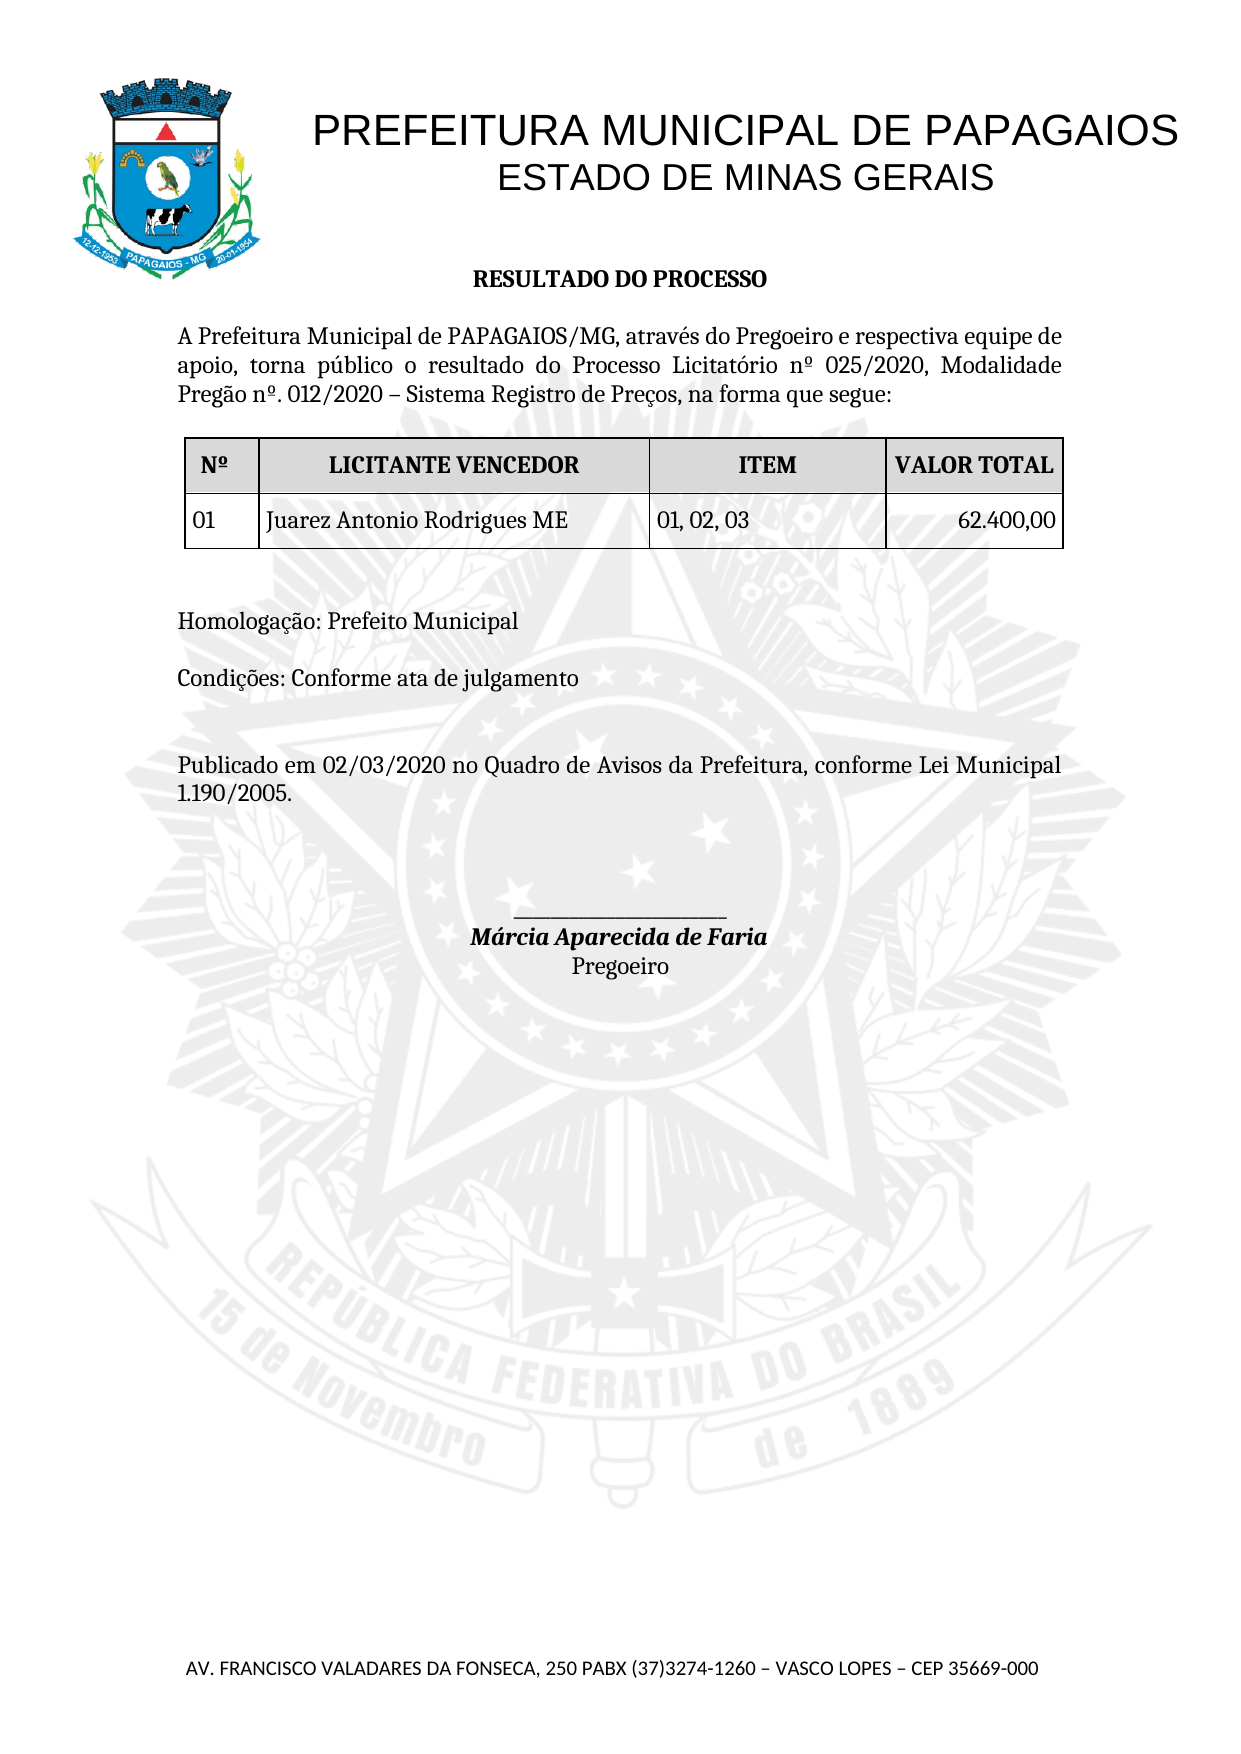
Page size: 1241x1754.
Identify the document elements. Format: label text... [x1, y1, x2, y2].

picture [72, 73, 262, 281]
text Márcia Aparecida de Faria [177, 923, 1063, 952]
picture [88, 361, 1153, 1509]
table_cell 62.400,00 [887, 494, 1062, 548]
text RESULTADO DO PROCESSO [177, 264, 1063, 293]
table_cell Juarez Antonio Rodrigues ME [260, 494, 649, 548]
picture [191, 255, 205, 263]
picture [217, 256, 225, 262]
text A Prefeitura Municipal de PAPAGAIOS/MG, através do Pregoeiro e respectiva equipe de apoio, torna público o resultado do Processo Licitatório nº 025/2020, Modalidade Pregão nº. 012/2020 – Sistema Registro de Preços, na forma que segue: [177, 322, 1063, 408]
picture [237, 240, 252, 250]
text _______________________ [177, 894, 1063, 923]
table_header LICITANTE VENCEDOR [260, 439, 649, 492]
text Condições: Conforme ata de julgamento [177, 664, 1063, 693]
text Homologação: Prefeito Municipal [177, 607, 1063, 636]
text Pregoeiro [177, 952, 1063, 981]
table_cell 01 [186, 494, 258, 548]
table_header Nº [186, 439, 258, 492]
table_header ITEM [650, 439, 885, 492]
table_header VALOR TOTAL [887, 439, 1062, 492]
text Publicado em 02/03/2020 no Quadro de Avisos da Prefeitura, conforme Lei Municipal 1.190/2005. [177, 751, 1063, 808]
table_cell 01, 02, 03 [650, 494, 885, 548]
